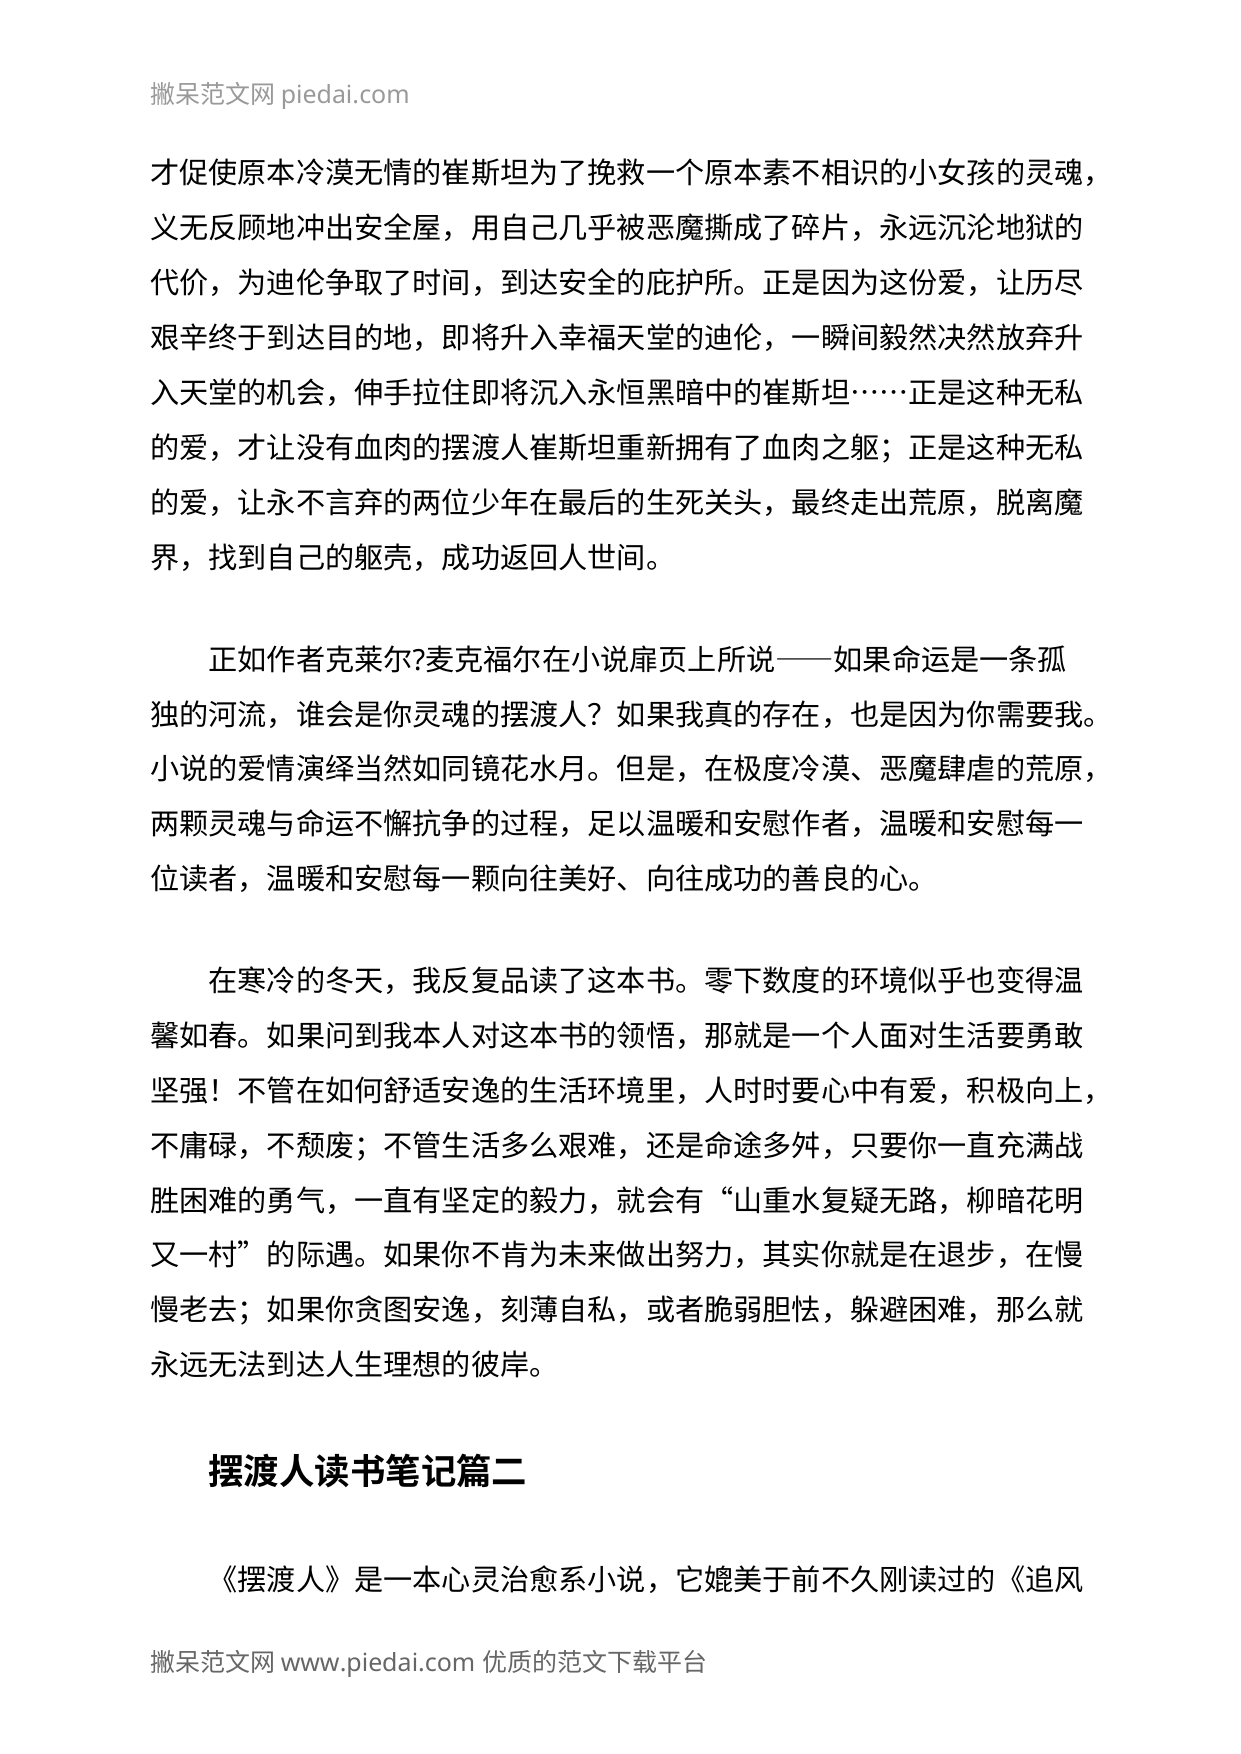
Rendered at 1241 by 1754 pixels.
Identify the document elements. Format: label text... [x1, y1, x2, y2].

text 摆渡人读书笔记篇二 [150, 1443, 1090, 1495]
text 正如作者克莱尔?麦克福尔在小说扉页上所说——如果命运是一条孤独的河流，谁会是你灵魂的摆渡人？如果我真的存在，也是因为你需要我。小说的爱情演绎当然如同镜花水月。但是，在极度冷漠、恶魔肆虐的荒原，两颗灵魂与命运不懈抗争的过程，足以温暖和安慰作者，温暖和安慰每一位读者，温暖和安慰每一颗向往美好、向往成功的善良的心。 [150, 636, 1090, 898]
text 在寒冷的冬天，我反复品读了这本书。零下数度的环境似乎也变得温馨如春。如果问到我本人对这本书的领悟，那就是一个人面对生活要勇敢坚强！不管在如何舒适安逸的生活环境里，人时时要心中有爱，积极向上，不庸碌，不颓废；不管生活多么艰难，还是命途多舛，只要你一直充满战胜困难的勇气，一直有坚定的毅力，就会有“山重水复疑无路，柳暗花明又一村”的际遇。如果你不肯为未来做出努力，其实你就是在退步，在慢慢老去；如果你贪图安逸，刻薄自私，或者脆弱胆怯，躲避困难，那么就永远无法到达人生理想的彼岸。 [150, 957, 1090, 1384]
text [150, 150, 1090, 577]
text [150, 1557, 1090, 1599]
